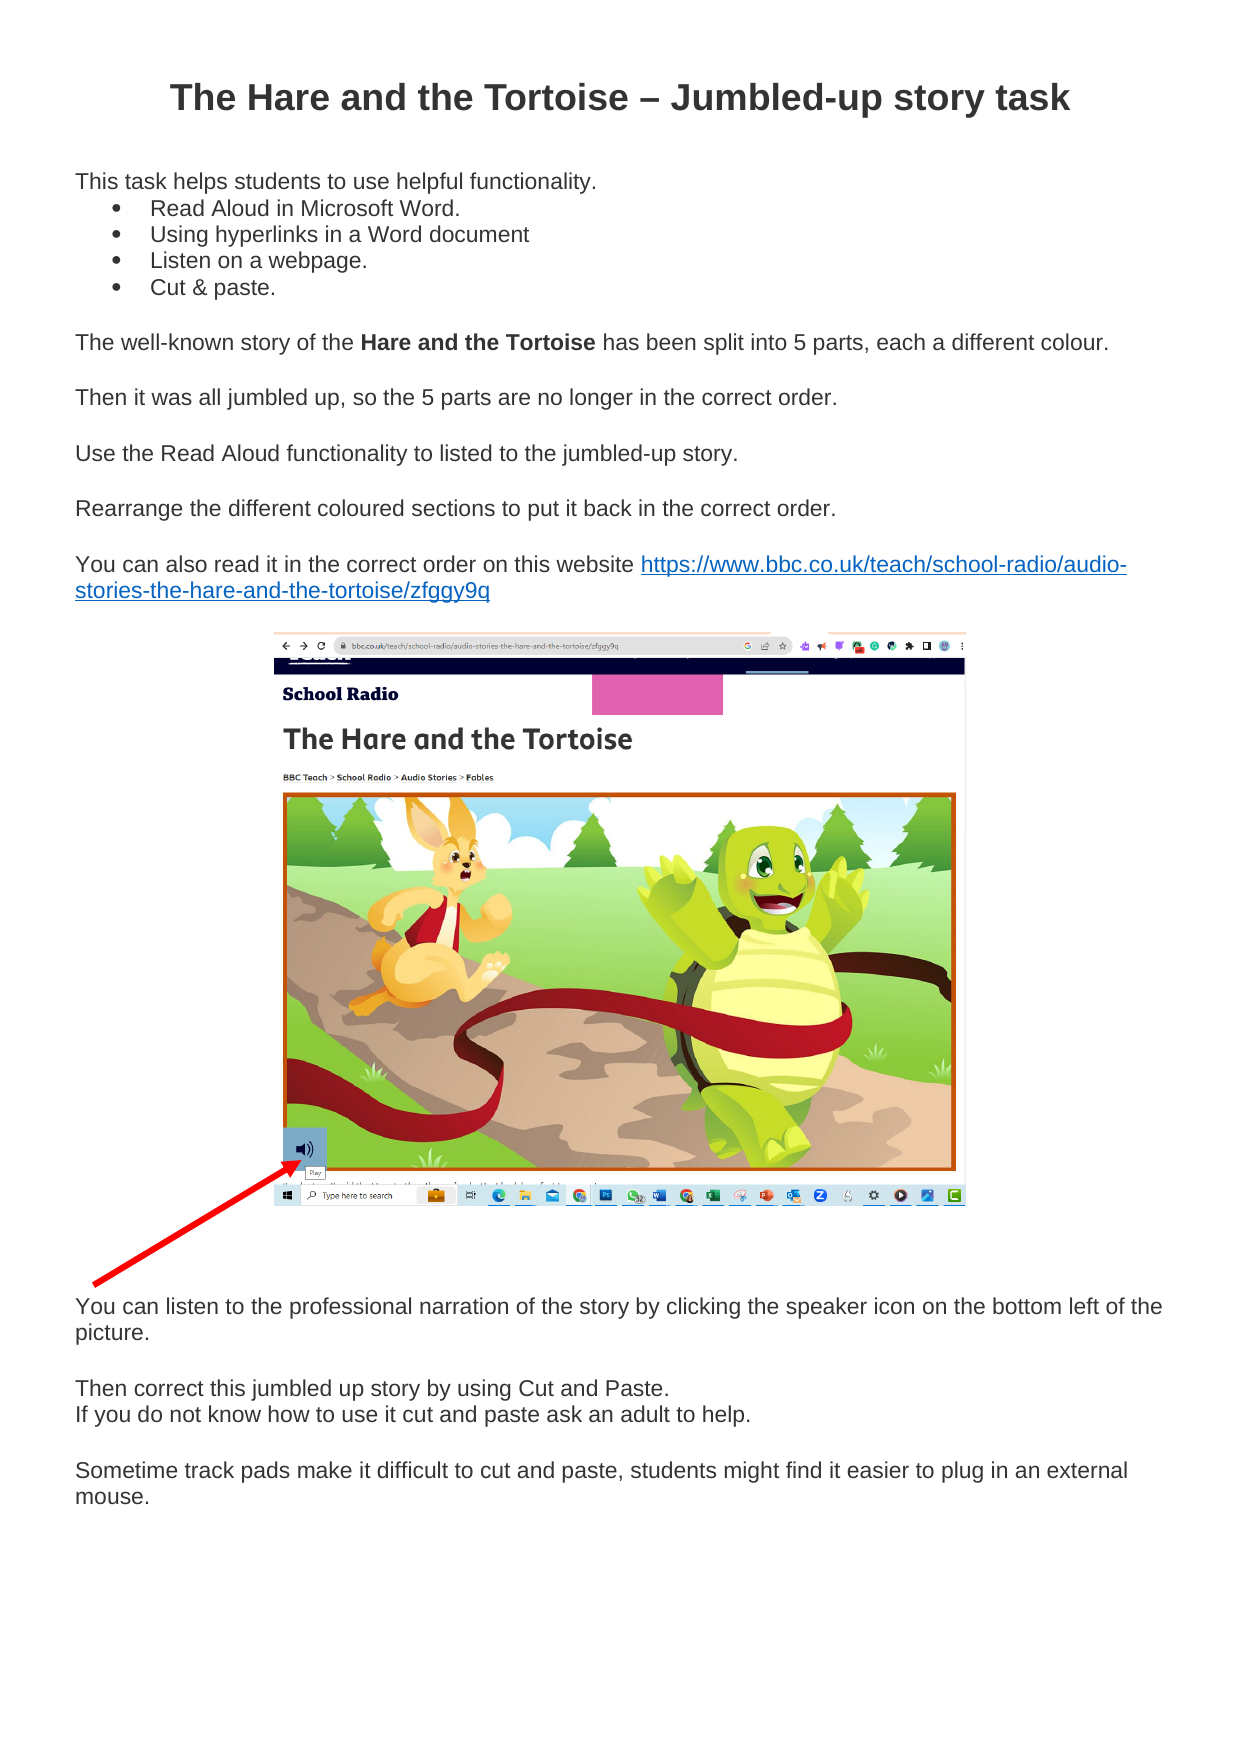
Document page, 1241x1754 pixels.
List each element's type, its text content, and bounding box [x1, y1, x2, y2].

list Using hyperlinks in a Word document [112, 221, 1165, 247]
text Then it was all jumbled up, so the 5 parts are no longer in the correct order. [75, 384, 1165, 411]
list Cut & paste. [112, 273, 1165, 329]
text You can also read it in the correct order on this website https://www.bbc.co.uk/teach/school-radio/audio-stories-the-hare-and-the-tortoise/zfggy9q [75, 551, 1165, 603]
picture [274, 632, 967, 1206]
text The Hare and the Tortoise – Jumbled-up story task [75, 75, 1165, 118]
text This task helps students to use helpful functionality. [75, 168, 1165, 194]
text Use the Read Aloud functionality to listed to the jumbled-up story. [75, 440, 1165, 466]
list Read Aloud in Microsoft Word. [112, 194, 1165, 221]
text Then correct this jumbled up story by using Cut and Paste. If you do not know how to use it cut and paste ask an adult to help. [75, 1375, 1165, 1427]
text You can listen to the professional narration of the story by clicking the speaker icon on the bottom left of the picture. [75, 1293, 1165, 1346]
text The well-known story of the Hare and the Tortoise has been split into 5 parts, each a different colour. [75, 329, 1165, 355]
text Rearrange the different coloured sections to put it back in the correct order. [75, 495, 1165, 522]
text Sometime track pads make it difficult to cut and paste, students might find it easier to plug in an external mouse. [75, 1457, 1165, 1509]
list Listen on a webpage. [112, 247, 1165, 273]
